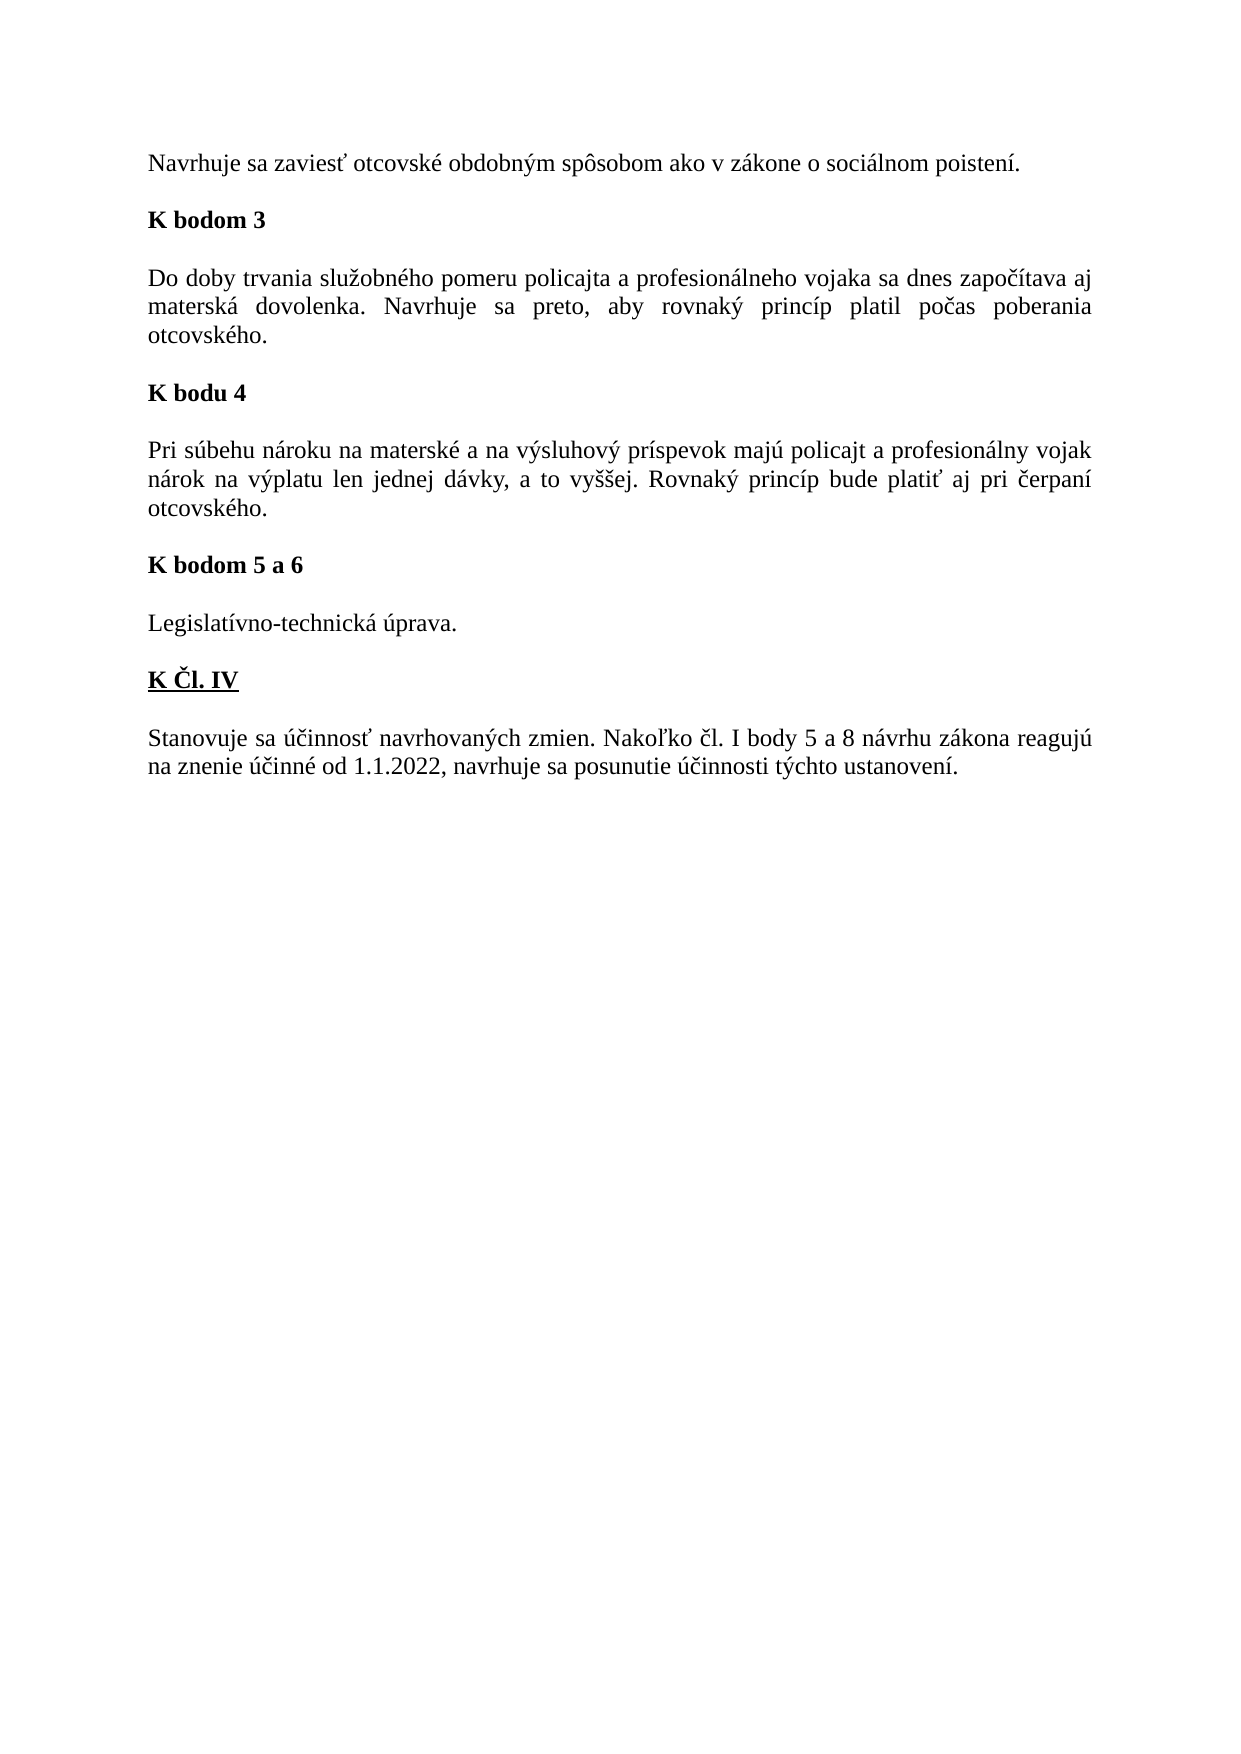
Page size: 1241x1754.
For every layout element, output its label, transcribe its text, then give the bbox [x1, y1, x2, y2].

text K bodom 5 a 6 [148, 550, 1093, 579]
text K Čl. IV [148, 665, 1093, 694]
text Legislatívno-technická úprava. [148, 608, 1093, 636]
text K bodom 3 [148, 205, 1093, 234]
text K bodu 4 [148, 378, 1093, 406]
text Navrhuje sa zaviesť otcovské obdobným spôsobom ako v zákone o sociálnom poistení. [148, 148, 1093, 176]
text Do doby trvania služobného pomeru policajta a profesionálneho vojaka sa dnes započítava aj materská dovolenka. Navrhuje sa preto, aby rovnaký princíp platil počas poberania otcovského. [148, 263, 1093, 349]
text Pri súbehu nároku na materské a na výsluhový príspevok majú policajt a profesionálny vojak nárok na výplatu len jednej dávky, a to vyššej. Rovnaký princíp bude platiť aj pri čerpaní otcovského. [148, 435, 1093, 521]
text Stanovuje sa účinnosť navrhovaných zmien. Nakoľko čl. I body 5 a 8 návrhu zákona reagujú na znenie účinné od 1.1.2022, navrhuje sa posunutie účinnosti týchto ustanovení. [148, 723, 1093, 780]
